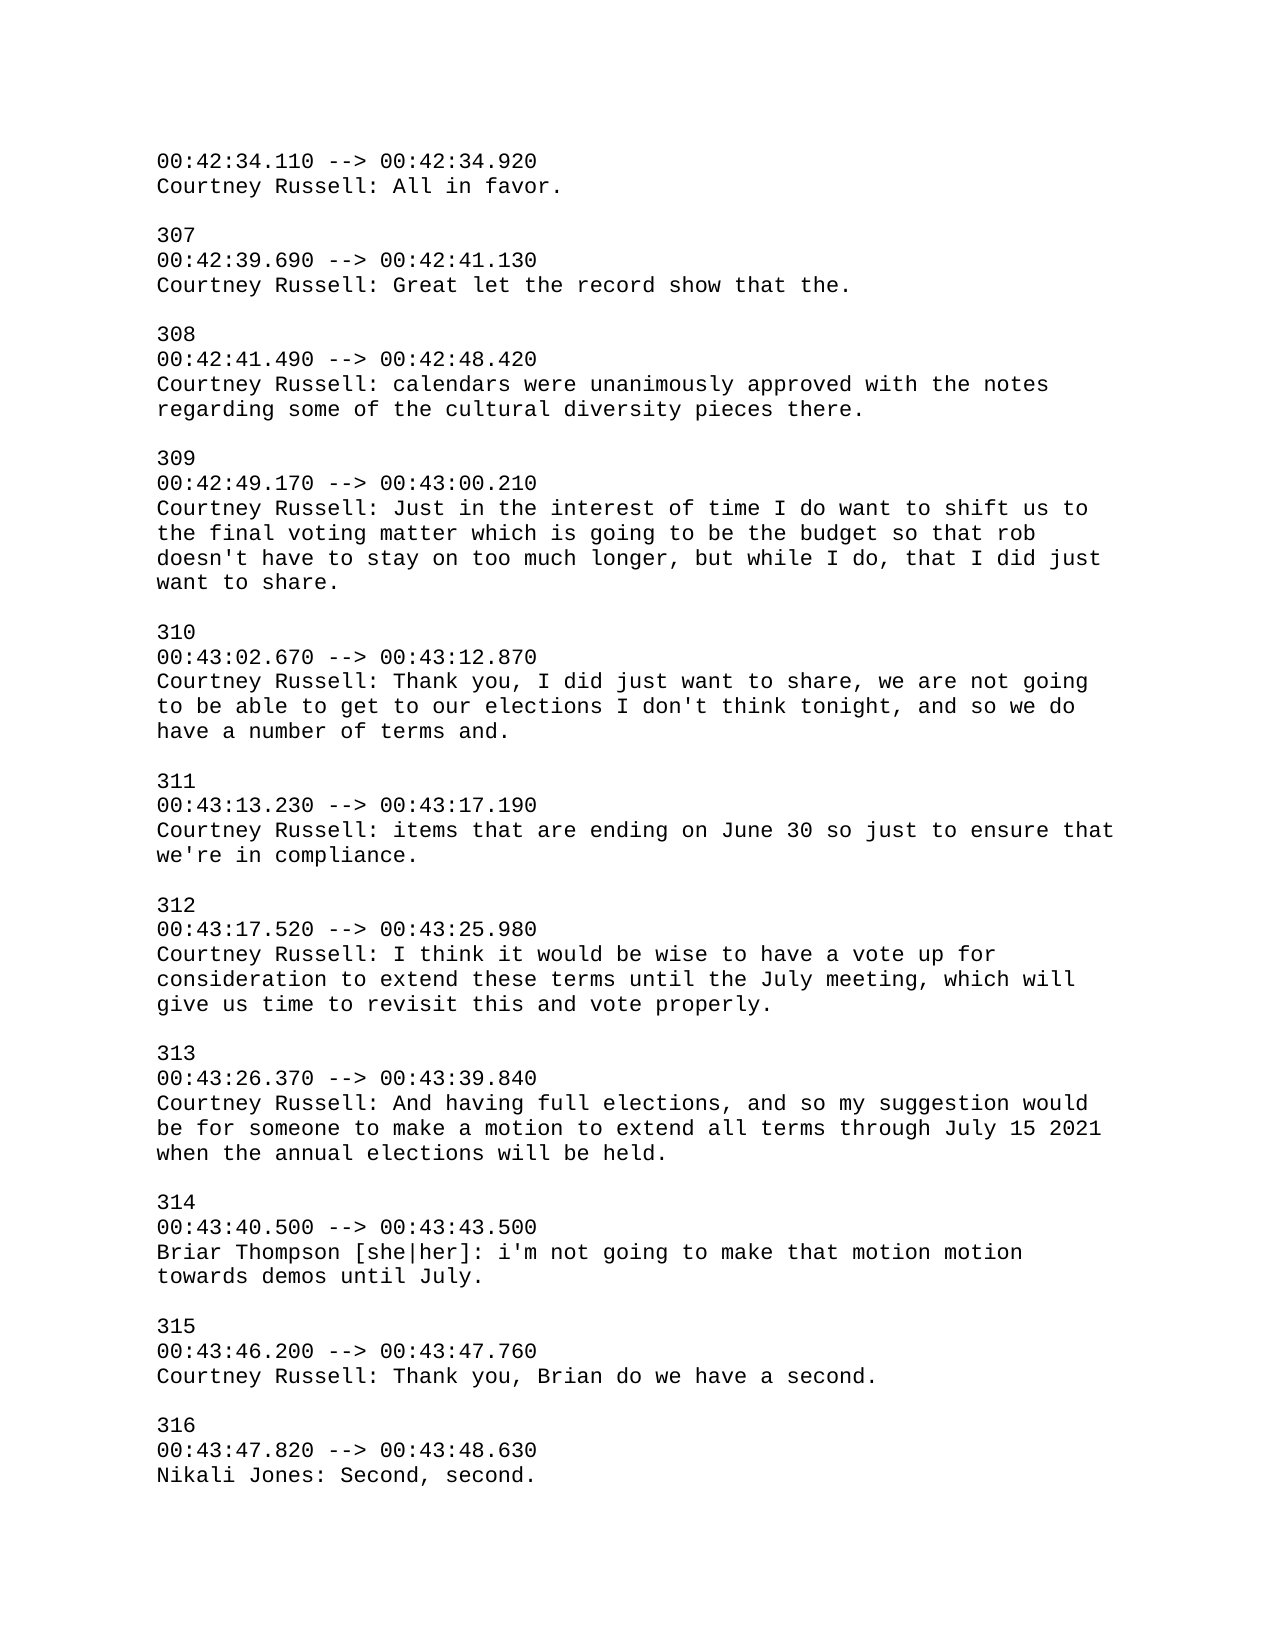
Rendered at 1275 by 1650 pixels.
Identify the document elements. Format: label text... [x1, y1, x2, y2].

text 314 [156, 1191, 1118, 1216]
text Courtney Russell: Great let the record show that the. [156, 274, 1118, 299]
text 316 [156, 1414, 1118, 1439]
text 312 [156, 894, 1118, 918]
text 311 [156, 770, 1118, 794]
text 00:43:17.520 --> 00:43:25.980 [156, 918, 1118, 943]
text 00:42:41.490 --> 00:42:48.420 [156, 348, 1118, 373]
text Courtney Russell: All in favor. [156, 175, 1118, 199]
text 310 [156, 621, 1118, 646]
text Courtney Russell: items that are ending on June 30 so just to ensure that we're in compliance. [156, 819, 1118, 869]
text Briar Thompson [she|her]: i'm not going to make that motion motion towards demos until July. [156, 1241, 1118, 1290]
text Courtney Russell: Thank you, I did just want to share, we are not going to be able to get to our elections I don't think tonight, and so we do have a number of terms and. [156, 671, 1118, 745]
text 308 [156, 323, 1118, 348]
text Nikali Jones: Second, second. [156, 1464, 1118, 1489]
text Courtney Russell: I think it would be wise to have a vote up for consideration to extend these terms until the July meeting, which will give us time to revisit this and vote properly. [156, 943, 1118, 1018]
text 00:43:47.820 --> 00:43:48.630 [156, 1439, 1118, 1464]
text 00:43:02.670 --> 00:43:12.870 [156, 646, 1118, 671]
text Courtney Russell: And having full elections, and so my suggestion would be for someone to make a motion to extend all terms through July 15 2021 when the annual elections will be held. [156, 1092, 1118, 1166]
text 307 [156, 224, 1118, 249]
text 00:42:34.110 --> 00:42:34.920 [156, 150, 1118, 175]
text 315 [156, 1315, 1118, 1340]
text 313 [156, 1042, 1118, 1067]
text 309 [156, 447, 1118, 472]
text 00:42:49.170 --> 00:43:00.210 [156, 472, 1118, 497]
text Courtney Russell: calendars were unanimously approved with the notes regarding some of the cultural diversity pieces there. [156, 373, 1118, 423]
text Courtney Russell: Just in the interest of time I do want to shift us to the final voting matter which is going to be the budget so that rob doesn't have to stay on too much longer, but while I do, that I did just want to share. [156, 497, 1118, 596]
text 00:43:46.200 --> 00:43:47.760 [156, 1340, 1118, 1365]
text 00:43:40.500 --> 00:43:43.500 [156, 1216, 1118, 1241]
text Courtney Russell: Thank you, Brian do we have a second. [156, 1365, 1118, 1389]
text 00:43:26.370 --> 00:43:39.840 [156, 1067, 1118, 1092]
text 00:43:13.230 --> 00:43:17.190 [156, 794, 1118, 819]
text 00:42:39.690 --> 00:42:41.130 [156, 249, 1118, 274]
